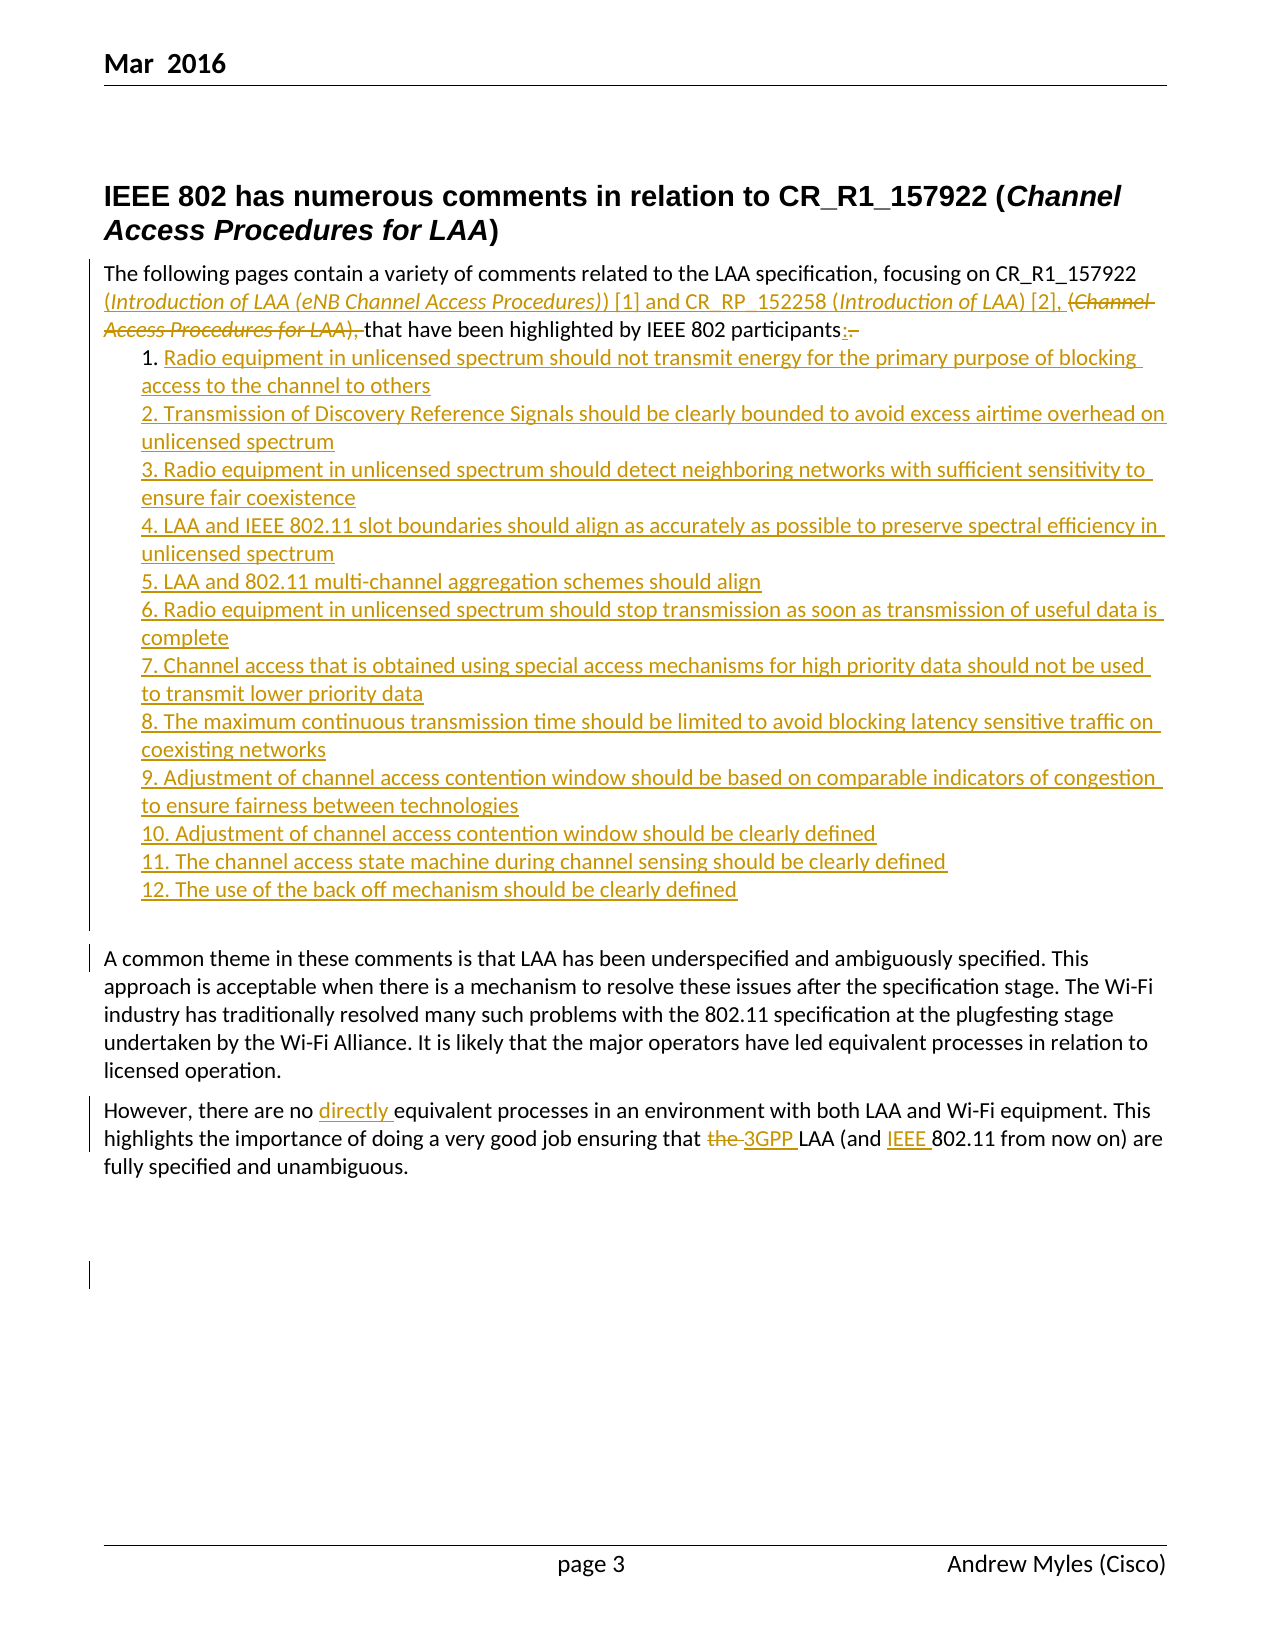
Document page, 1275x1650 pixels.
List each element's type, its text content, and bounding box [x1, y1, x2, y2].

text However, there are no equivalent processes in an environment with both LAA and Wi-Fi equipment. This highlights the importance of doing a very good job ensuring that LAA (and 802.11 from now on) are fully specified and unambiguous. [103, 1096, 1167, 1180]
text A common theme in these comments is that LAA has been underspecified and ambiguously specified. This approach is acceptable when there is a mechanism to resolve these issues after the specification stage. The Wi-Fi industry has traditionally resolved many such problems with the 802.11 specification at the plugfesting stage undertaken by the Wi-Fi Alliance. It is likely that the major operators have led equivalent processes in relation to licensed operation. [103, 944, 1167, 1084]
text 1. [141, 343, 1167, 399]
text The following pages contain a variety of comments related to the LAA specification, focusing on CR_R1_157922 that have been highlighted by IEEE 802 participants [103, 259, 1167, 343]
subtitle IEEE 802 has numerous comments in relation to CR_R1_157922 (Channel Access Procedures for LAA) [103, 179, 1167, 246]
